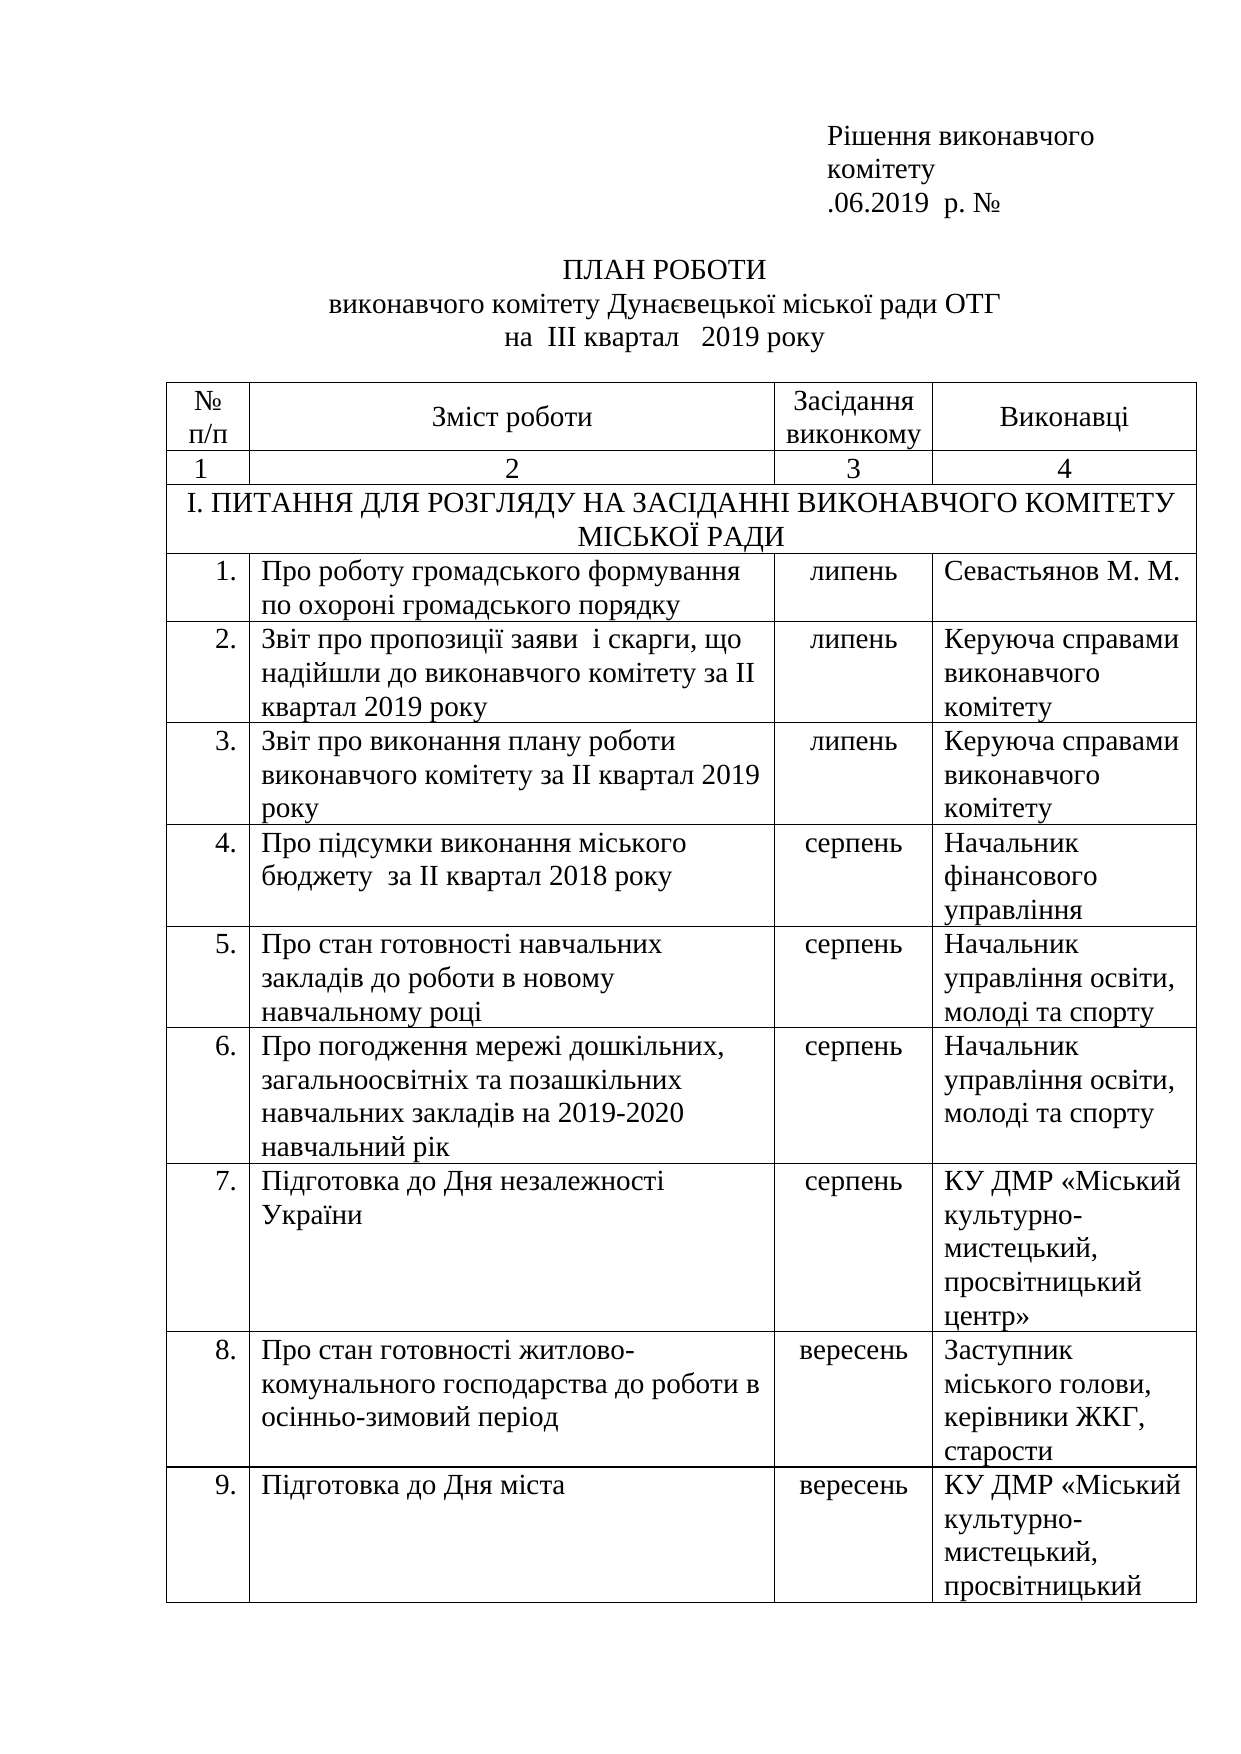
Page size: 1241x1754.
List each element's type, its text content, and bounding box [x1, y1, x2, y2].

table_cell Начальник фінансового управління [933, 825, 1196, 926]
text .06.2019 р. № [177, 185, 1152, 219]
text комітету [177, 152, 1152, 185]
table_cell серпень [775, 825, 932, 926]
table_cell [167, 1028, 249, 1162]
table_cell Про стан готовності житлово-комунального господарства до роботи в осінньо-зимовий період [250, 1332, 774, 1466]
table_cell Звіт про пропозиції заяви і скарги, що надійшли до виконавчого комітету за ІІ квартал 2019 року [250, 622, 774, 722]
table_cell Керуюча справами виконавчого комітету [933, 622, 1196, 722]
text на ІІІ квартал 2019 року [177, 319, 1152, 353]
text Рішення виконавчого [177, 118, 1152, 152]
table_cell [167, 1332, 249, 1466]
table_header Виконавці [933, 383, 1196, 450]
table_cell липень [775, 723, 932, 824]
table_cell Заступник міського голови, керівники ЖКГ, старости [933, 1332, 1196, 1466]
table_cell Начальник управління освіти, молоді та спорту [933, 927, 1196, 1027]
table_cell [167, 622, 249, 722]
table_cell липень [775, 622, 932, 722]
table_header № п/п [167, 383, 249, 450]
table_cell [167, 825, 249, 926]
table_cell [167, 1164, 249, 1331]
table_cell Керуюча справами виконавчого комітету [933, 723, 1196, 824]
table_cell КУ ДМР «Міський культурно-мистецький, просвітницький центр» [933, 1164, 1196, 1331]
table_cell вересень [775, 1332, 932, 1466]
table_cell [167, 554, 249, 621]
text виконавчого комітету Дунаєвецької міської ради ОТГ [177, 286, 1152, 319]
table_cell 3 [775, 451, 932, 484]
table_cell [167, 1468, 249, 1602]
table_cell Про роботу громадського формування по охороні громадського порядку [250, 554, 774, 621]
table_cell Про погодження мережі дошкільних, загальноосвітніх та позашкільних навчальних закладів на 2019-2020 навчальний рік [250, 1028, 774, 1162]
table_cell Севастьянов М. М. [933, 554, 1196, 621]
table_header Зміст роботи [250, 383, 774, 450]
table_cell [167, 723, 249, 824]
table_cell 2 [250, 451, 774, 484]
table_cell 1 [167, 451, 249, 484]
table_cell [933, 1468, 1196, 1602]
table_cell Підготовка до Дня незалежності України [250, 1164, 774, 1331]
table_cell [250, 1468, 774, 1602]
table_cell серпень [775, 1164, 932, 1331]
table_cell 4 [933, 451, 1196, 484]
table_cell Про стан готовності навчальних закладів до роботи в новому навчальному році [250, 927, 774, 1027]
table_cell І. ПИТАННЯ ДЛЯ РОЗГЛЯДУ НА ЗАСІДАННІ ВИКОНАВЧОГО КОМІТЕТУ МІСЬКОЇ РАДИ [167, 485, 1196, 552]
table_cell липень [775, 554, 932, 621]
table_cell [167, 927, 249, 1027]
table_cell Начальник управління освіти, молоді та спорту [933, 1028, 1196, 1162]
table_header Засідання виконкому [775, 383, 932, 450]
table_cell серпень [775, 1028, 932, 1162]
table_cell Про підсумки виконання міського бюджету за ІІ квартал 2018 року [250, 825, 774, 926]
text ПЛАН РОБОТИ [177, 252, 1152, 286]
table_cell Звіт про виконання плану роботи виконавчого комітету за ІІ квартал 2019 року [250, 723, 774, 824]
table_cell серпень [775, 927, 932, 1027]
table_cell вересень [775, 1468, 932, 1602]
